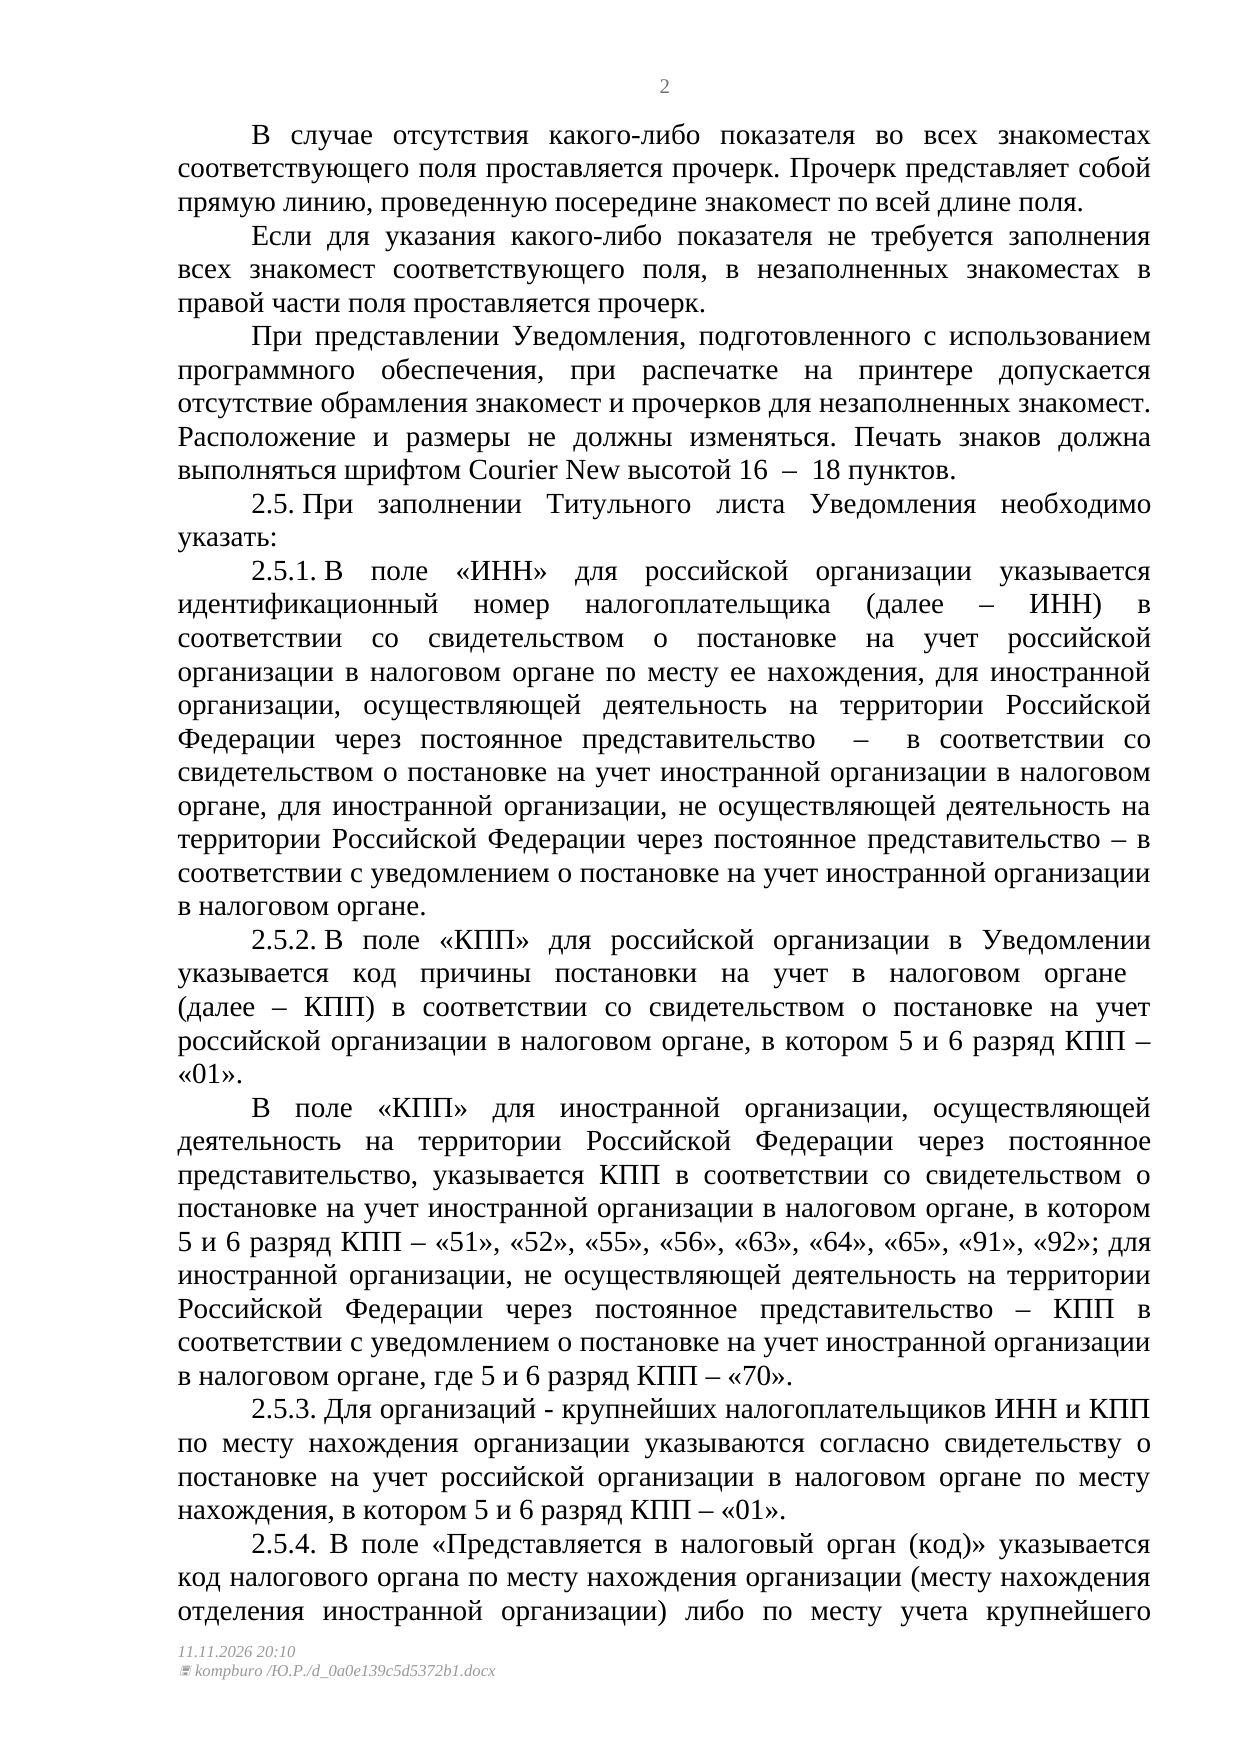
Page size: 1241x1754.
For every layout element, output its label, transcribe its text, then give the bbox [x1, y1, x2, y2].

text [177, 1526, 1152, 1626]
text 2.5. При заполнении Титульного листа Уведомления необходимо указать: [177, 486, 1152, 553]
text 2.5.3. Для организаций - крупнейших налогоплательщиков ИНН и КПП по месту нахождения организации указываются согласно свидетельству о постановке на учет российской организации в налоговом органе по месту нахождения, в котором 5 и 6 разряд КПП – «01». [177, 1392, 1152, 1526]
text В поле «КПП» для иностранной организации, осуществляющей деятельность на территории Российской Федерации через постоянное представительство, указывается КПП в соответствии со свидетельством о постановке на учет иностранной организации в налоговом органе, в котором 5 и 6 разряд КПП – «51», «52», «55», «56», «63», «64», «65», «91», «92»; для иностранной организации, не осуществляющей деятельность на территории Российской Федерации через постоянное представительство – КПП в соответствии с уведомлением о постановке на учет иностранной организации в налоговом органе, где 5 и 6 разряд КПП – «70». [177, 1090, 1152, 1392]
text При представлении Уведомления, подготовленного с использованием программного обеспечения, при распечатке на принтере допускается отсутствие обрамления знакомест и прочерков для незаполненных знакомест. Расположение и размеры не должны изменяться. Печать знаков должна выполняться шрифтом Courier New высотой 16 – 18 пунктов. [177, 318, 1152, 486]
text В случае отсутствия какого-либо показателя во всех знакоместах соответствующего поля проставляется прочерк. Прочерк представляет собой прямую линию, проведенную посередине знакомест по всей длине поля. [177, 117, 1152, 218]
text 2.5.1. В поле «ИНН» для российской организации указывается идентификационный номер налогоплательщика (далее – ИНН) в соответствии со свидетельством о постановке на учет российской организации в налоговом органе по месту ее нахождения, для иностранной организации, осуществляющей деятельность на территории Российской Федерации через постоянное представительство – в соответствии со свидетельством о постановке на учет иностранной организации в налоговом органе, для иностранной организации, не осуществляющей деятельность на территории Российской Федерации через постоянное представительство – в соответствии с уведомлением о постановке на учет иностранной организации в налоговом органе. [177, 553, 1152, 922]
text 2.5.2. В поле «КПП» для российской организации в Уведомлении указывается код причины постановки на учет в налоговом органе (далее – КПП) в соответствии со свидетельством о постановке на учет российской организации в налоговом органе, в котором 5 и 6 разряд КПП – «01». [177, 922, 1152, 1090]
text Если для указания какого-либо показателя не требуется заполнения всех знакомест соответствующего поля, в незаполненных знакоместах в правой части поля проставляется прочерк. [177, 218, 1152, 318]
